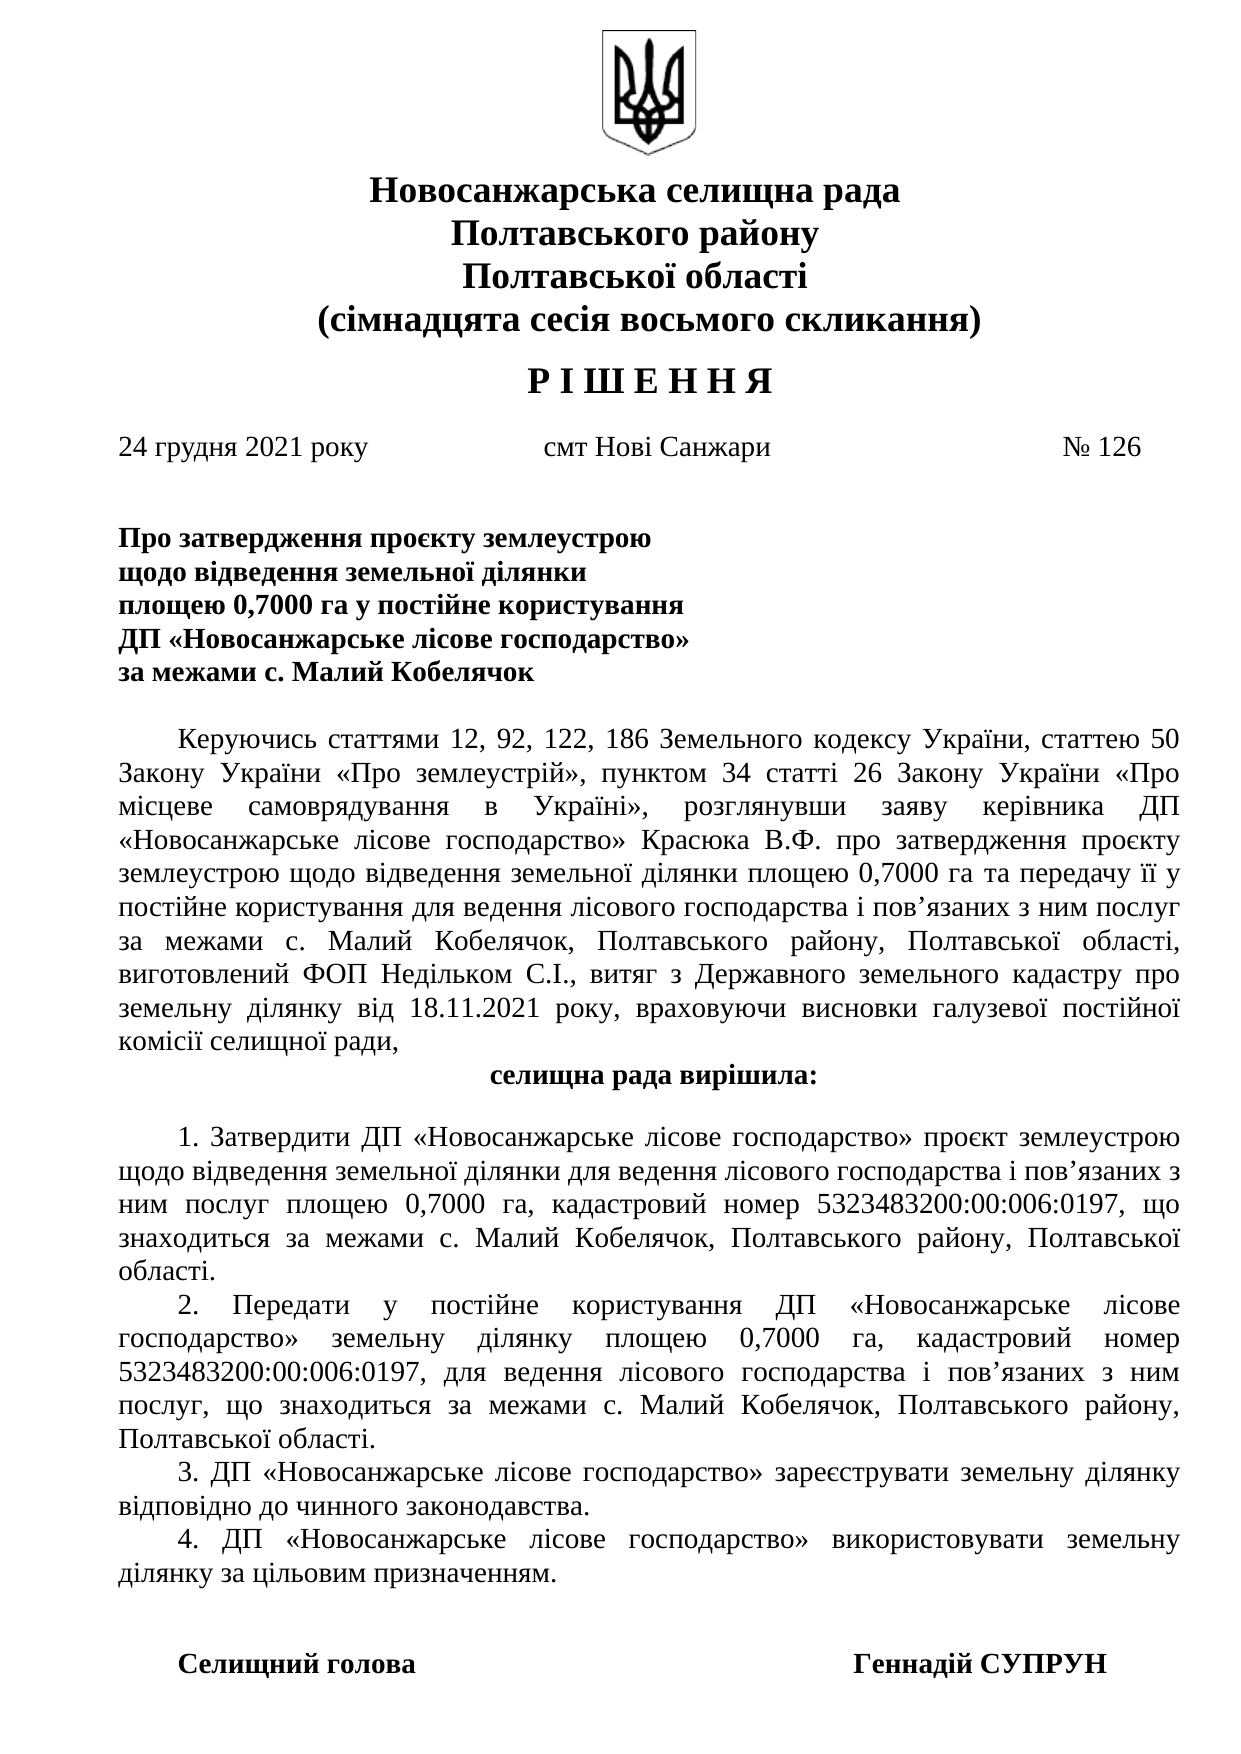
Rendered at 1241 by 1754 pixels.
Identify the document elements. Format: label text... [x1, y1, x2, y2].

text 3. ДП «Новосанжарське лісове господарство» зареєструвати земельну ділянку відповідно до чинного законодавства. [118, 1454, 1181, 1522]
text Полтавської області [88, 253, 1181, 296]
text (сімнадцята сесія восьмого скликання) [118, 296, 1181, 339]
text Про затвердження проєкту землеустрою [118, 520, 1190, 554]
text за межами с. Малий Кобелячок [118, 654, 1190, 688]
text 1. Затвердити ДП «Новосанжарське лісове господарство» проєкт землеустрою щодо відведення земельної ділянки для ведення лісового господарства і пов’язаних з ним послуг площею 0,7000 га, кадастровий номер 5323483200:00:006:0197, що знаходиться за межами с. Малий Кобелячок, Полтавського району, Полтавської області. [118, 1119, 1181, 1287]
text 24 грудня 2021 року смт Нові Санжари № 126 [118, 429, 1190, 463]
text Керуючись статтями 12, 92, 122, 186 Земельного кодексу України, статтею 50 Закону України «Про землеустрій», пунктом 34 статті 26 Закону України «Про місцеве самоврядування в Україні», розглянувши заяву керівника ДП «Новосанжарське лісове господарство» Красюка В.Ф. про затвердження проєкту землеустрою щодо відведення земельної ділянки площею 0,7000 га та передачу її у постійне користування для ведення лісового господарства і пов’язаних з ним послуг за межами с. Малий Кобелячок, Полтавського району, Полтавської області, виготовлений ФОП Недільком С.І., витяг з Державного земельного кадастру про земельну ділянку від 18.11.2021 року, враховуючи висновки галузевої постійної комісії селищної ради, [118, 721, 1181, 1057]
text щодо відведення земельної ділянки [118, 554, 1190, 587]
text Р І Ш Е Н Н Я [118, 359, 1181, 402]
text Селищний голова Геннадій СУПРУН [118, 1646, 1190, 1680]
text Полтавського району [88, 210, 1181, 253]
text Новосанжарська селищна рада [88, 167, 1181, 210]
text 2. Передати у постійне користування ДП «Новосанжарське лісове господарство» земельну ділянку площею 0,7000 га, кадастровий номер 5323483200:00:006:0197, для ведення лісового господарства і пов’язаних з ним послуг, що знаходиться за межами с. Малий Кобелячок, Полтавського району, Полтавської області. [118, 1287, 1181, 1454]
text селищна рада вирішила: [118, 1057, 1190, 1090]
text 4. ДП «Новосанжарське лісове господарство» використовувати земельну ділянку за цільовим призначенням. [118, 1522, 1181, 1589]
picture [602, 30, 697, 156]
text ДП «Новосанжарське лісове господарство» [118, 621, 1190, 654]
text площею 0,7000 га у постійне користування [118, 587, 1190, 621]
